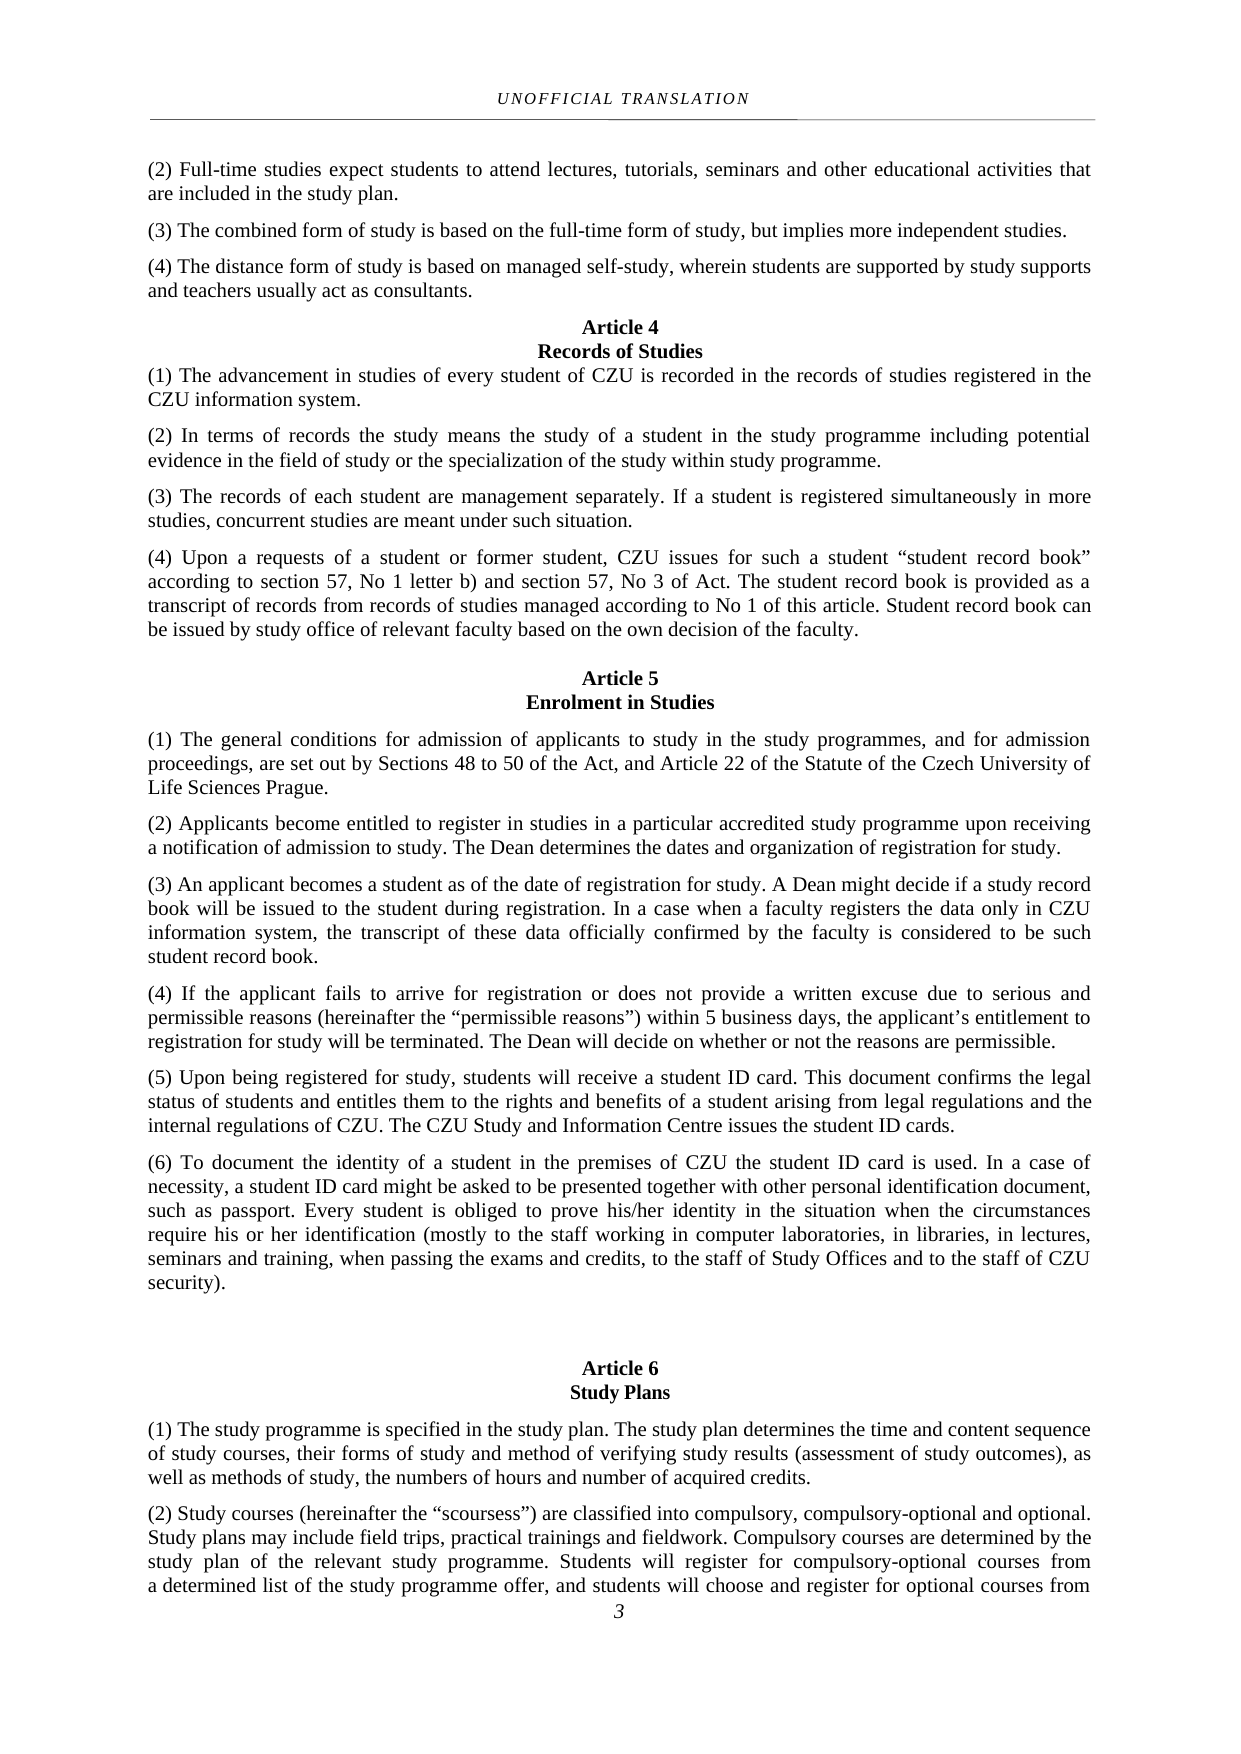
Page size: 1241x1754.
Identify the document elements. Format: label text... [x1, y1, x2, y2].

text Article 6 [148, 1356, 1092, 1380]
text (3) An applicant becomes a student as of the date of registration for study. A Dean might decide if a study record book will be issued to the student during registration. In a case when a faculty registers the data only in CZU information system, the transcript of these data officially confirmed by the faculty is considered to be such student record book. [148, 872, 1092, 968]
text (1) The study programme is specified in the study plan. The study plan determines the time and content sequence of study courses, their forms of study and method of verifying study results (assessment of study outcomes), as well as methods of study, the numbers of hours and number of acquired credits. [148, 1417, 1092, 1489]
text (2) Full-time studies expect students to attend lectures, tutorials, seminars and other educational activities that are included in the study plan. [148, 157, 1092, 205]
text (3) The combined form of study is based on the full-time form of study, but implies more independent studies. [148, 217, 1092, 242]
text (4) The distance form of study is based on managed self-study, wherein students are supported by study supports and teachers usually act as consultants. [148, 254, 1092, 302]
list (3) The records of each student are management separately. If a student is registered simultaneously in more studies, concurrent studies are meant under such situation. [148, 484, 1092, 532]
text Enrolment in Studies [148, 690, 1092, 714]
text Records of Studies [148, 339, 1092, 363]
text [148, 1501, 1092, 1597]
text Study Plans [148, 1380, 1092, 1404]
text (4) Upon a requests of a student or former student, CZU issues for such a student “student record book” according to section 57, No 1 letter b) and section 57, No 3 of Act. The student record book is provided as a transcript of records from records of studies managed according to No 1 of this article. Student record book can be issued by study office of relevant faculty based on the own decision of the faculty. [148, 545, 1092, 641]
list (2) In terms of records the study means the study of a student in the study programme including potential evidence in the field of study or the specialization of the study within study programme. [148, 423, 1092, 472]
text (4) If the applicant fails to arrive for registration or does not provide a written excuse due to serious and permissible reasons (hereinafter the “permissible reasons”) within 5 business days, the applicant’s entitlement to registration for study will be terminated. The Dean will decide on whether or not the reasons are permissible. [148, 981, 1092, 1053]
text (1) The advancement in studies of every student of CZU is recorded in the records of studies registered in the CZU information system. [148, 363, 1092, 411]
text (2) Applicants become entitled to register in studies in a particular accredited study programme upon receiving a notification of admission to study. The Dean determines the dates and organization of registration for study. [148, 811, 1092, 859]
text (1) The general conditions for admission of applicants to study in the study programmes, and for admission proceedings, are set out by Sections 48 to 50 of the Act, and Article 22 of the Statute of the Czech University of Life Sciences Prague. [148, 727, 1092, 799]
text Article 5 [148, 666, 1092, 690]
text (5) Upon being registered for study, students will receive a student ID card. This document confirms the legal status of students and entitles them to the rights and benefits of a student arising from legal regulations and the internal regulations of CZU. The CZU Study and Information Centre issues the student ID cards. [148, 1065, 1092, 1137]
text Article 4 [148, 315, 1092, 339]
text (6) To document the identity of a student in the premises of CZU the student ID card is used. In a case of necessity, a student ID card might be asked to be presented together with other personal identification document, such as passport. Every student is obliged to prove his/her identity in the situation when the circumstances require his or her identification (mostly to the staff working in computer laboratories, in libraries, in lectures, seminars and training, when passing the exams and credits, to the staff of Study Offices and to the staff of CZU security). [148, 1150, 1092, 1294]
